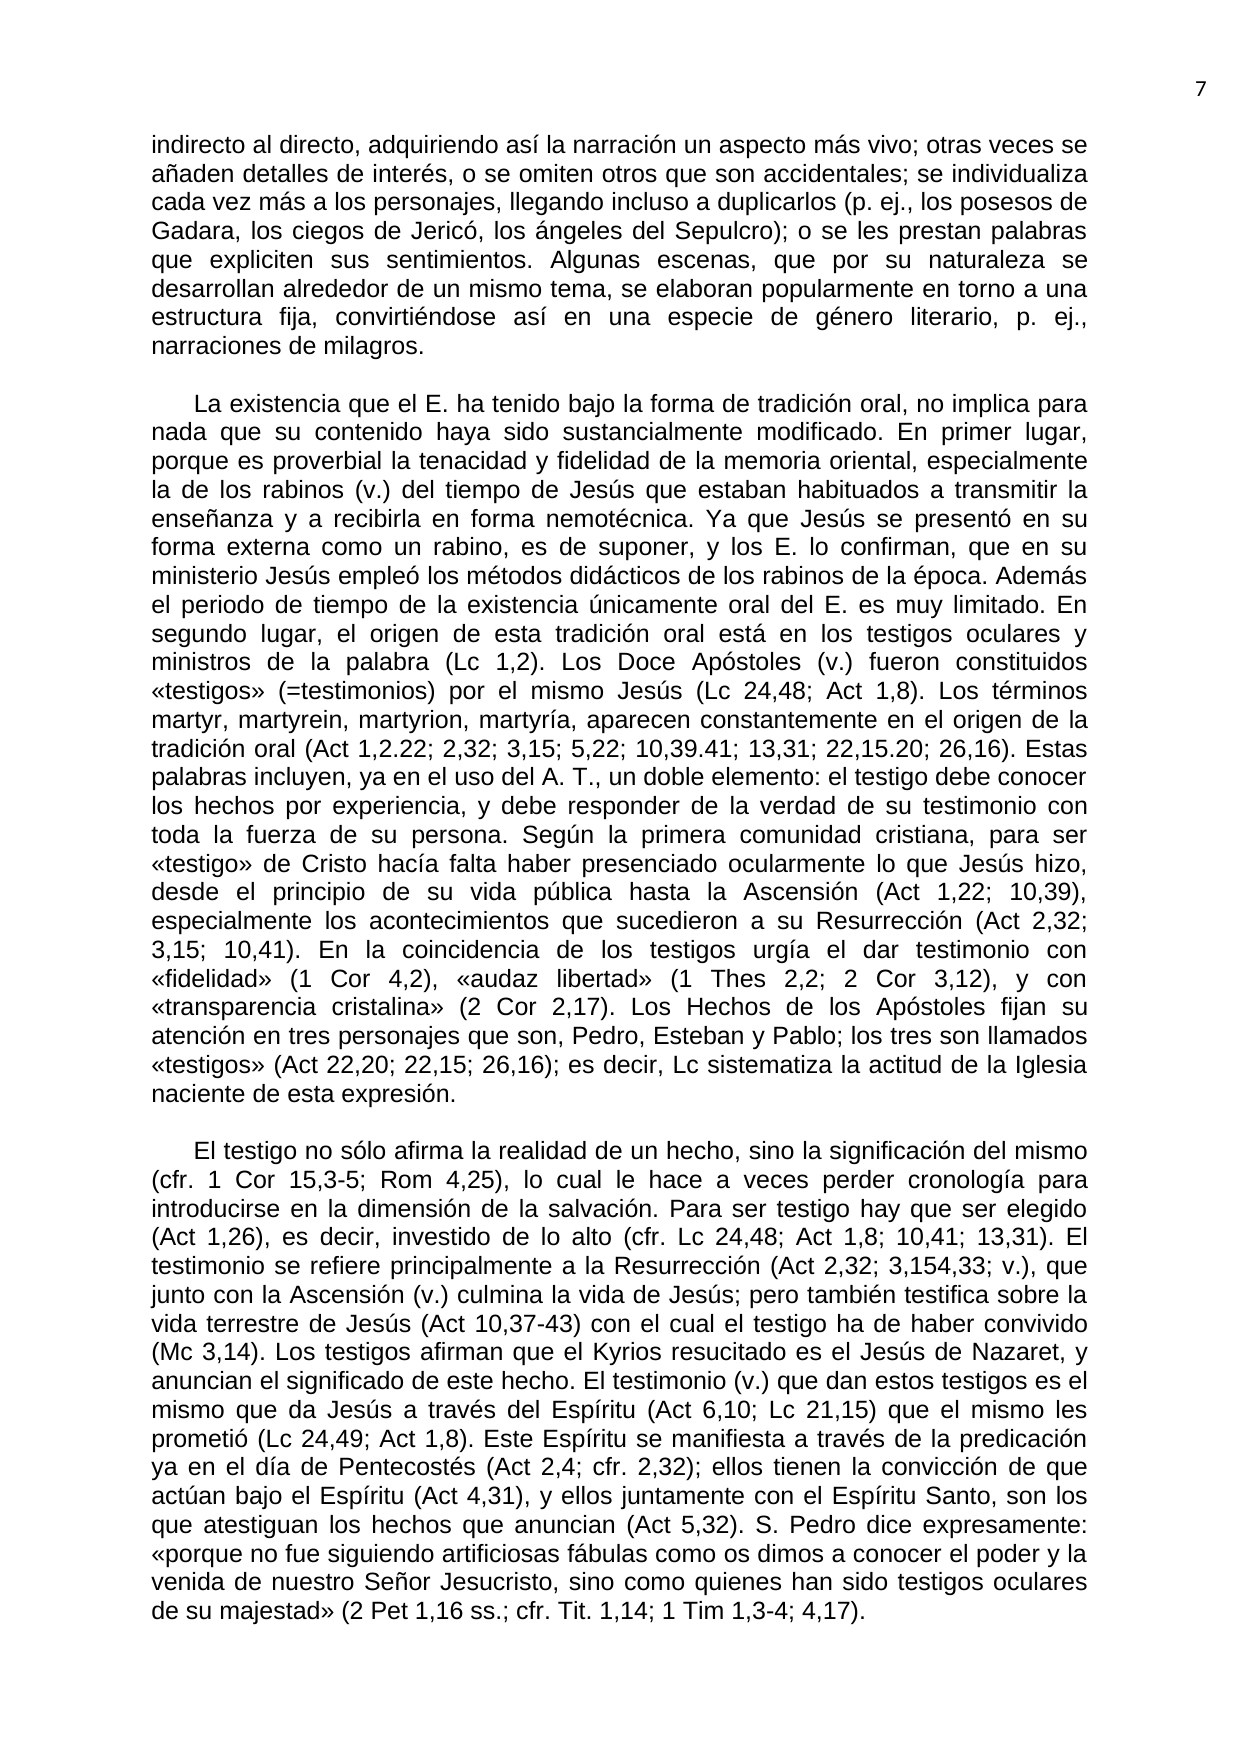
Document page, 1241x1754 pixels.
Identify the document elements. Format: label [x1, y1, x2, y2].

table_header [151, 130, 1089, 1625]
